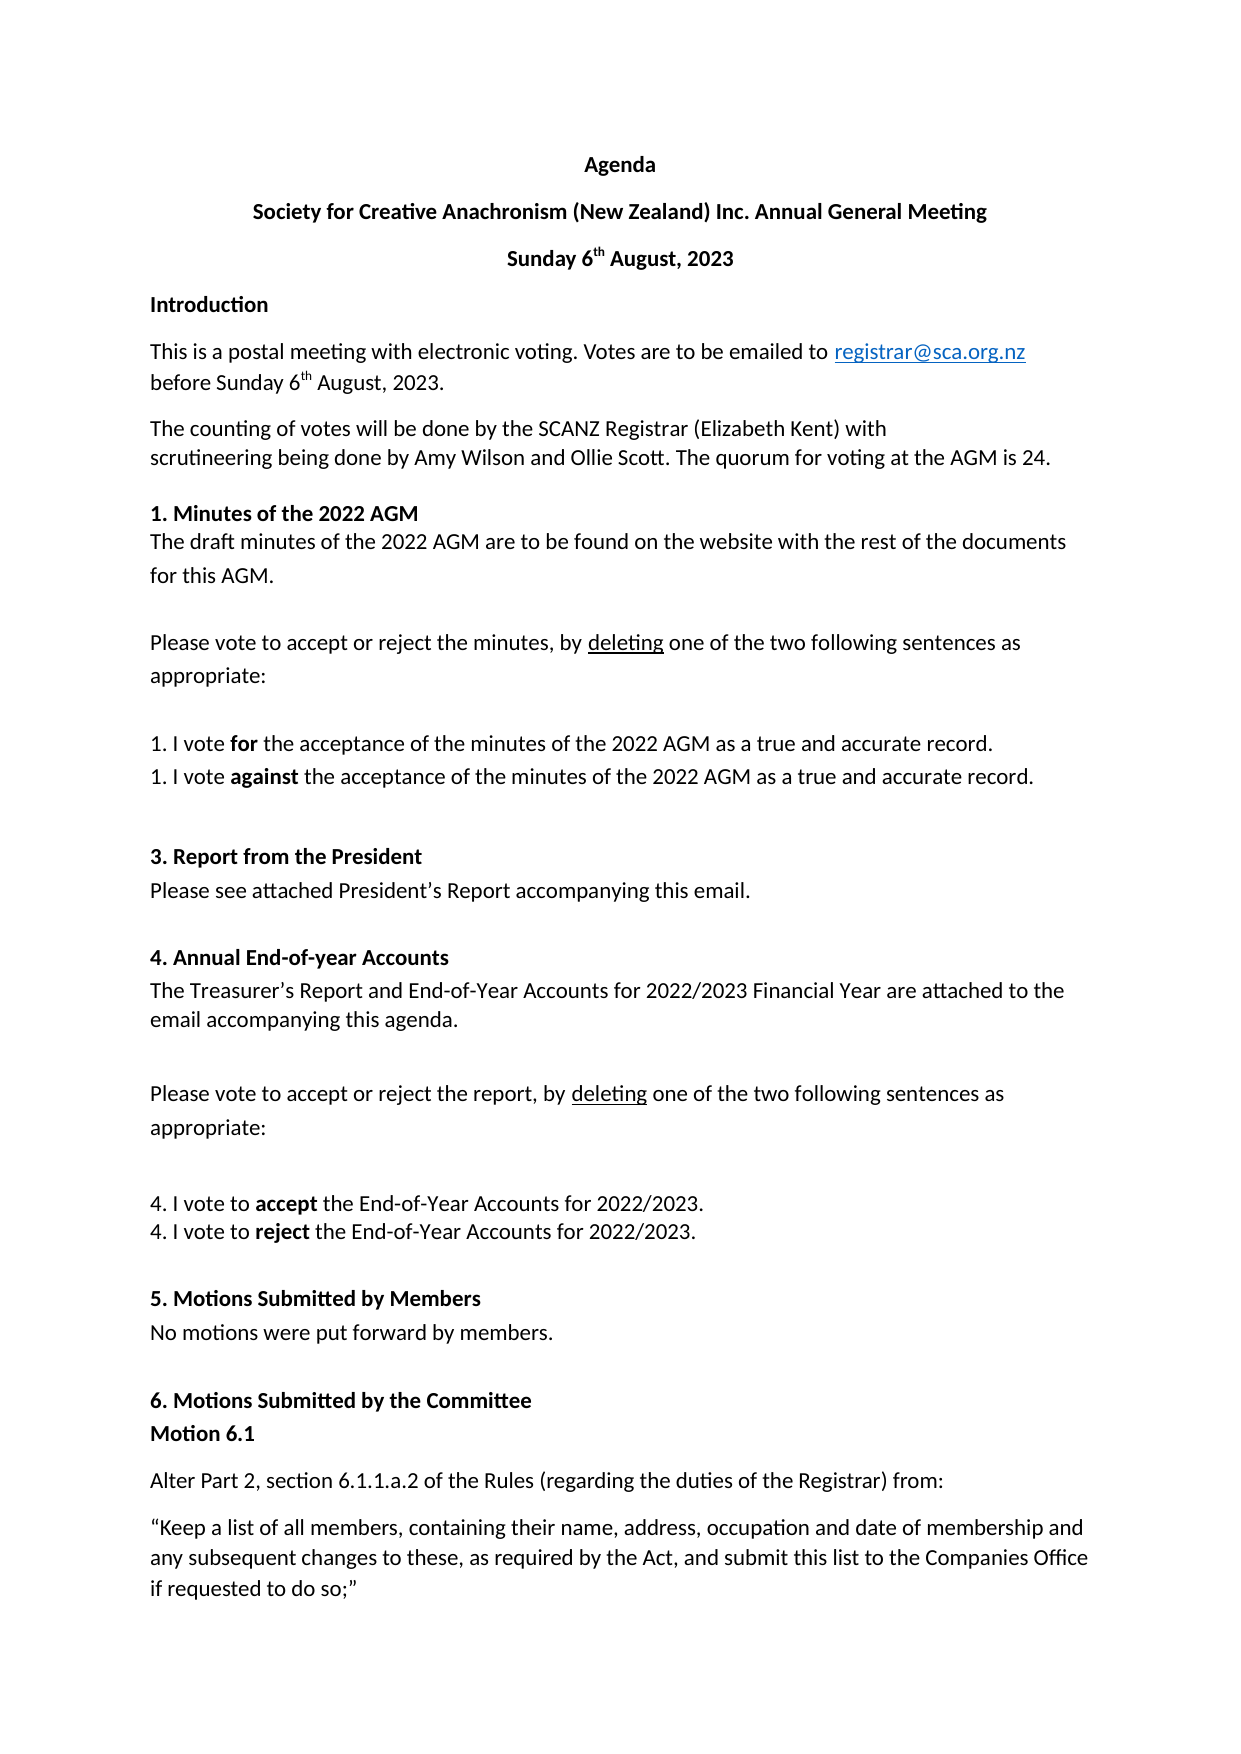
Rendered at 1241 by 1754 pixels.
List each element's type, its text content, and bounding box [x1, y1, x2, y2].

text Please vote to accept or reject the minutes, by deleting one of the two following sentences as appropriate: [150, 628, 1090, 689]
text 1. I vote for the acceptance of the minutes of the 2022 AGM as a true and accurate record. [150, 695, 1090, 757]
text Society for Creative Anachronism (New Zealand) Inc. Annual General Meeting [150, 197, 1090, 225]
text Sunday 6th August, 2023 [150, 244, 1090, 272]
text 1. I vote against the acceptance of the minutes of the 2022 AGM as a true and accurate record. [150, 762, 1090, 790]
text This is a postal meeting with electronic voting. Votes are to be emailed to registrar@sca.org.nz before Sunday 6th August, 2023. [150, 337, 1090, 396]
text Motion 6.1 [150, 1419, 1090, 1448]
text scrutineering being done by Amy Wilson and Ollie Scott. The quorum for voting at the AGM is 24. [150, 443, 1090, 499]
text The Treasurer’s Report and End-of-Year Accounts for 2022/2023 Financial Year are attached to the email accompanying this agenda. [150, 977, 1090, 1033]
text The counting of votes will be done by the SCANZ Registrar (Elizabeth Kent) with [150, 414, 1090, 443]
text 4. Annual End-of-year Accounts [150, 943, 1090, 971]
text Introduction [150, 291, 1090, 319]
text Please vote to accept or reject the report, by deleting one of the two following sentences as appropriate: [150, 1079, 1090, 1141]
text 4. I vote to reject the End-of-Year Accounts for 2022/2023. [150, 1217, 1090, 1245]
text Alter Part 2, section 6.1.1.a.2 of the Rules (regarding the duties of the Registrar) from: [150, 1466, 1090, 1494]
text The draft minutes of the 2022 AGM are to be found on the website with the rest of the documents for this AGM. [150, 527, 1090, 589]
text Agenda [150, 150, 1090, 178]
text No motions were put forward by members. [150, 1318, 1090, 1380]
text 1. Minutes of the 2022 AGM [150, 499, 1090, 527]
text “Keep a list of all members, containing their name, address, occupation and date of membership and any subsequent changes to these, as required by the Act, and submit this list to the Companies Office if requested to do so;” [150, 1513, 1090, 1602]
text 6. Motions Submitted by the Committee [150, 1386, 1090, 1414]
text 5. Motions Submitted by Members [150, 1284, 1090, 1312]
text 4. I vote to accept the End-of-Year Accounts for 2022/2023. [150, 1189, 1090, 1217]
text Please see attached President’s Report accompanying this email. [150, 876, 1090, 904]
text 3. Report from the President [150, 842, 1090, 871]
